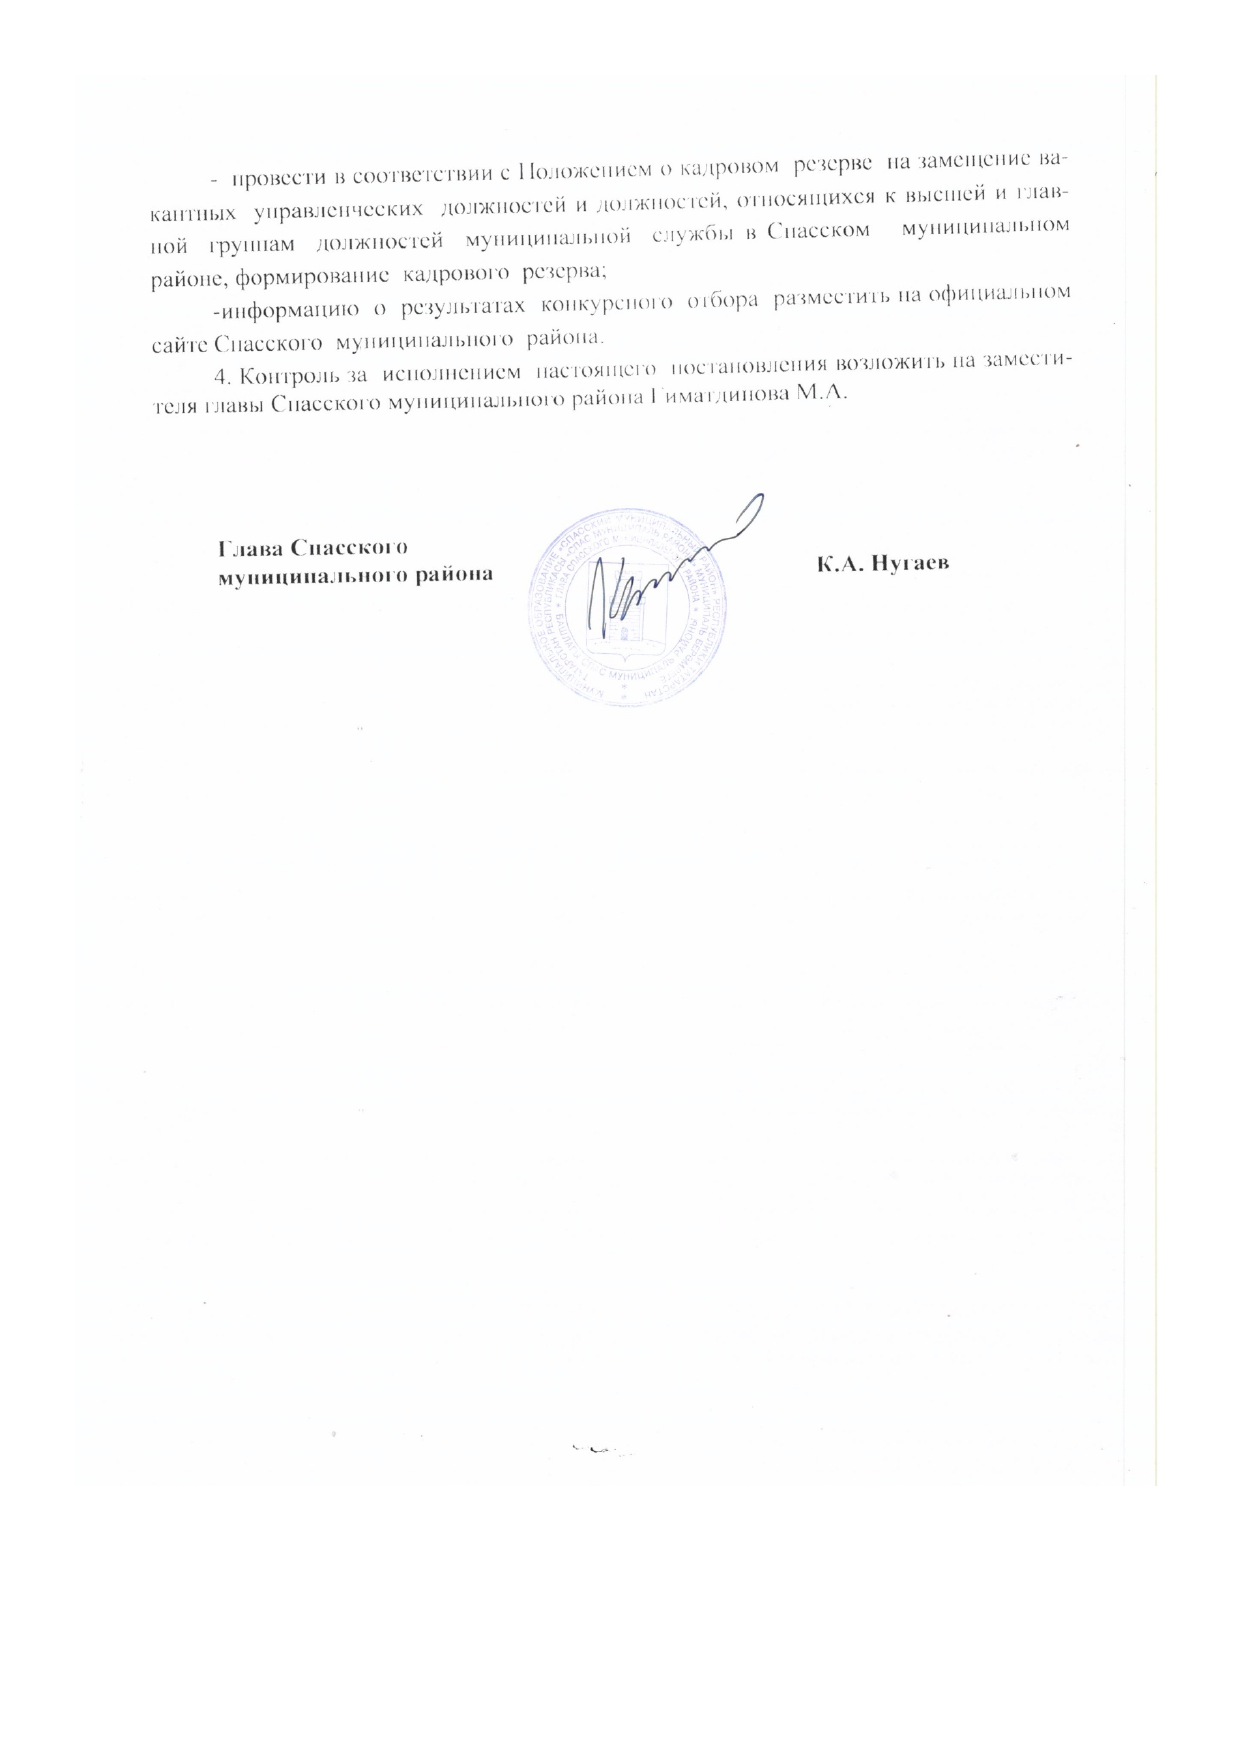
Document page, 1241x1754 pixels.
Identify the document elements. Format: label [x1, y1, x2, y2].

picture [75, 75, 1166, 1486]
